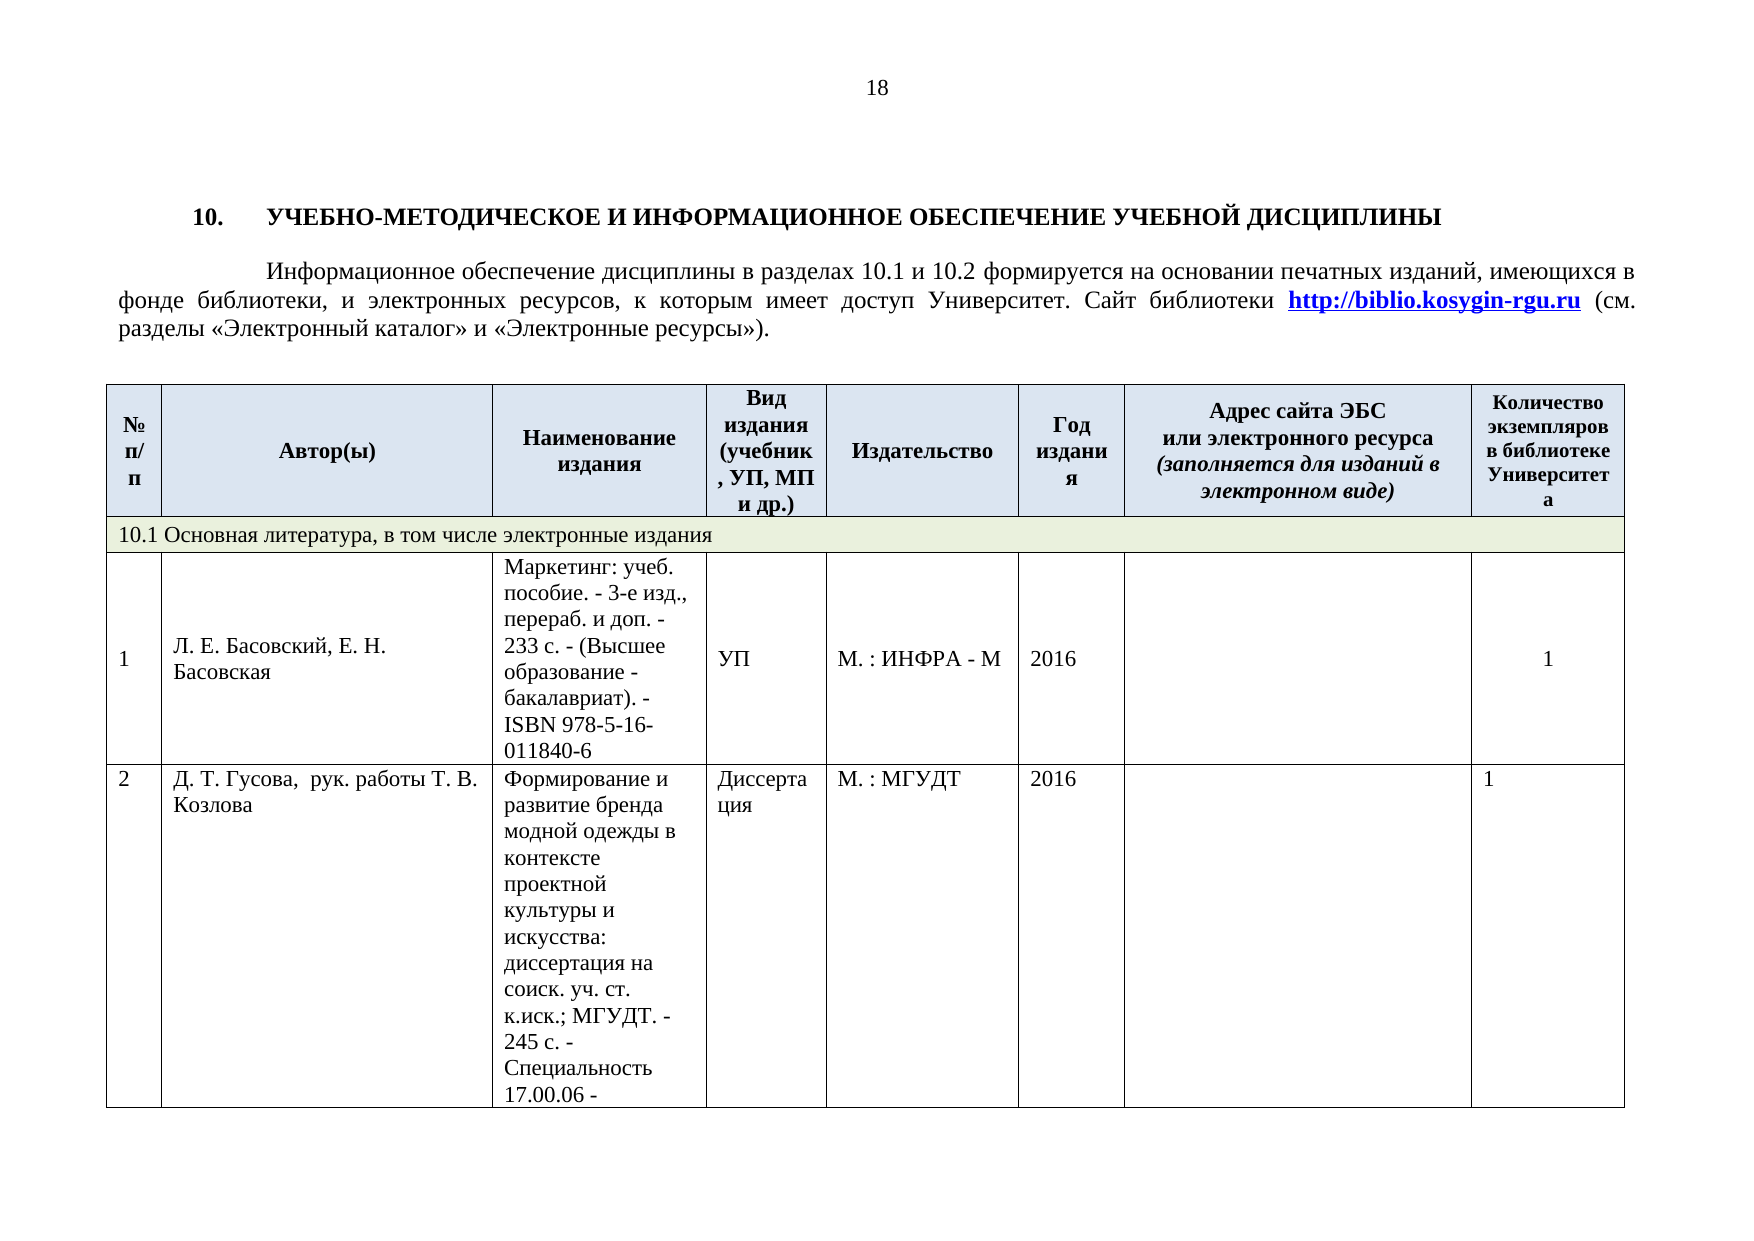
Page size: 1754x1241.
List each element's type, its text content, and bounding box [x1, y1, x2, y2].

table_cell [1125, 553, 1471, 763]
table_cell [1125, 765, 1471, 1107]
table_header Издательство [827, 385, 1018, 516]
table_cell 2016 [1019, 553, 1124, 763]
table_cell 1 [1472, 553, 1624, 763]
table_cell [162, 765, 492, 1107]
table_cell Маркетинг: учеб. пособие. - 3-е изд., перераб. и доп. - 233 с. - (Высшее образование - бакалавриат). - ISBN 978-5-16-011840-6 [493, 553, 706, 763]
table_cell 2016 [1019, 765, 1124, 1107]
table_cell Л. Е. Басовский, Е. Н. Басовская [162, 553, 492, 763]
table_header Количество экземпляров в библиотеке Университета [1472, 385, 1624, 516]
table_header Наименование издания [493, 385, 706, 516]
table_cell М. : ИНФРА - М [827, 553, 1018, 763]
table_cell 1 [107, 553, 161, 763]
list Информационное обеспечение дисциплины в разделах 10.1 и 10.2 формируется на основании печатных изданий, имеющихся в фонде библиотеки, и электронных ресурсов, к которым имеет доступ Университет. Сайт библиотеки http://biblio.kosygin-rgu.ru (см. разделы «Электронный каталог» и «Электронные ресурсы»). [118, 256, 1636, 342]
table_cell М. : МГУДТ [827, 765, 1018, 1107]
table_header Адрес сайта ЭБС или электронного ресурса (заполняется для изданий в электронном виде) [1125, 385, 1471, 516]
table_cell 1 [1472, 765, 1624, 1107]
table_header Год издания [1019, 385, 1124, 516]
table_cell 2 [107, 765, 161, 1107]
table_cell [493, 765, 706, 1107]
table_cell УП [707, 553, 826, 763]
table_header Автор(ы) [162, 385, 492, 516]
subtitle УЧЕБНО-МЕТОДИЧЕСКОЕ И ИНФОРМАЦИОННОЕ ОБЕСПЕЧЕНИЕ УЧЕБНОЙ ДИСЦИПЛИНЫ [192, 202, 1636, 231]
table_cell 10.1 Основная литература, в том числе электронные издания [107, 517, 1624, 552]
table_header Вид издания (учебник, УП, МП и др.) [707, 385, 826, 516]
table_header № п/п [107, 385, 161, 516]
table_cell Диссертация [707, 765, 826, 1107]
